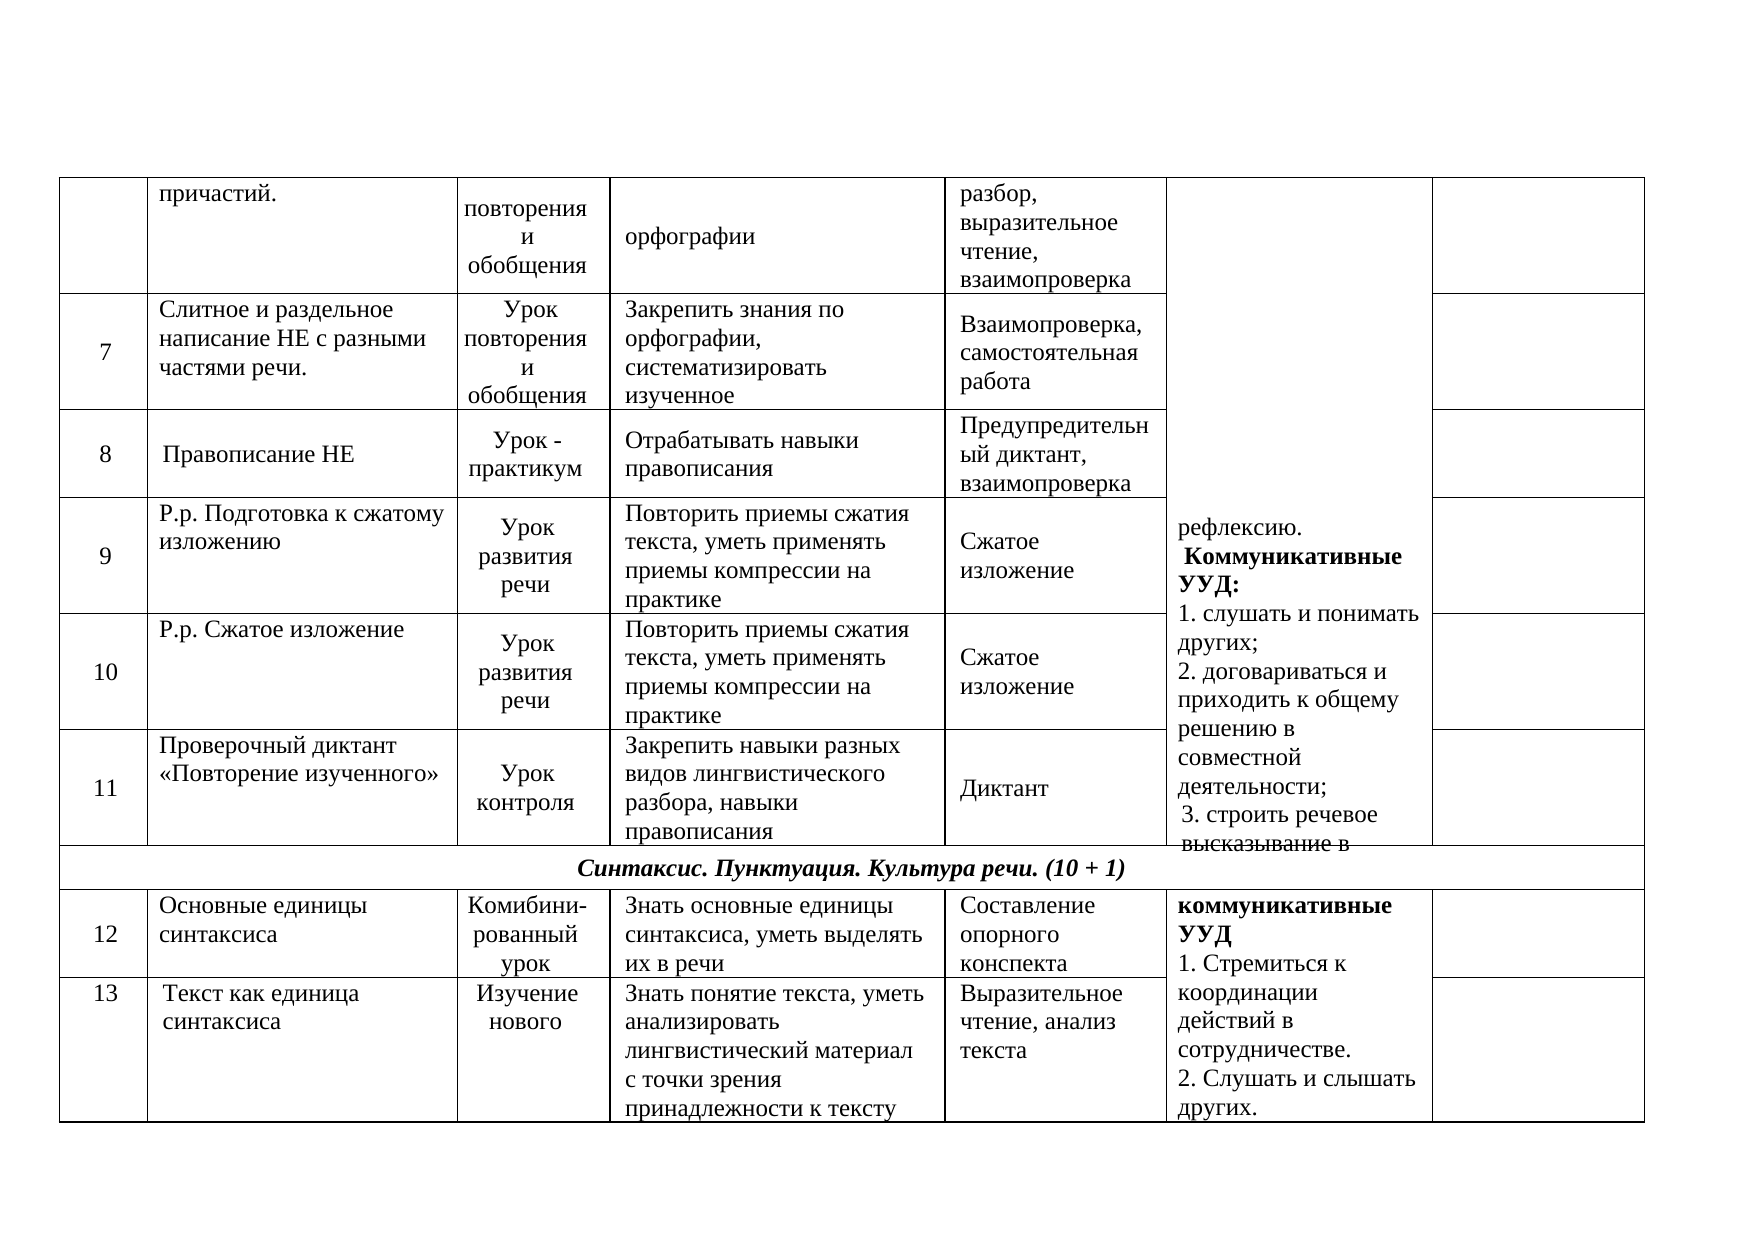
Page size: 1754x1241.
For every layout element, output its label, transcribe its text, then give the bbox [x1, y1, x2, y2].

table_cell Повторить приемы сжатия текста, уметь применять приемы компрессии на практике [611, 498, 944, 613]
table_cell Правописание НЕ [148, 410, 457, 497]
table_cell 11 [60, 730, 147, 845]
table_cell Предупредительный диктант, взаимопроверка [946, 410, 1166, 497]
table_cell Р.р. Сжатое изложение [148, 614, 457, 729]
table_cell 10 [60, 614, 147, 729]
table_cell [148, 178, 457, 293]
table_cell [1433, 890, 1644, 977]
table_cell [1433, 498, 1644, 613]
table_cell Урок контроля [458, 730, 609, 845]
table_cell Синтаксис. Пунктуация. Культура речи. (10 + 1) [60, 846, 1644, 889]
table_cell Взаимопроверка, самостоятельная работа [946, 294, 1166, 409]
table_cell 8 [60, 410, 147, 497]
table_cell Знать понятие текста, уметь анализировать лингвистический материал с точки зрения принадлежности к тексту [611, 978, 944, 1121]
table_cell Закрепить знания по орфографии, систематизировать изученное [611, 294, 944, 409]
table_cell Диктант [946, 730, 1166, 845]
table_cell коммуникативные УУД 1. Стремиться к координации действий в сотрудничестве. 2. Слушать и слышать других. 3. Осуществлять речевую рефлексию. Регулятивные УУД 1. Ставить и решать проблему, анализировать условия и пути её достижения. 2. Оценивать свои действия в соответствии с поставленной задачей. 3. Прогнозировать, корректировать свою деятельность. 4. Формулировать тему урока и его последующее содержание. 5. Определять последовательность действий (составлять план). 6. Оценивать достигнутые результаты. Познавательные УУД 1. Пользоваться разными видами чтения (просмотровым, поисковым, изучающим). 2. Владеть различными видами аудирования (ознакомительным, детальным). 3. Оформлять письменный текст в соответствии с правилами письма. [1167, 890, 1432, 1121]
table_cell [611, 178, 944, 293]
table_cell Отрабатывать навыки правописания [611, 410, 944, 497]
table_cell Сжатое изложение [946, 614, 1166, 729]
table_cell Основные единицы синтаксиса [148, 890, 457, 977]
table_cell Знать основные единицы синтаксиса, уметь выделять их в речи [611, 890, 944, 977]
table_cell [1433, 294, 1644, 409]
table_cell Р.р. Подготовка к сжатому изложению [148, 498, 457, 613]
table_cell Урок развития речи [458, 498, 609, 613]
table_cell 13 [60, 978, 147, 1121]
table_cell Слитное и раздельное написание НЕ с разными частями речи. [148, 294, 457, 409]
table_cell Текст как единица синтаксиса [148, 978, 457, 1121]
table_cell Изучение нового [458, 978, 609, 1121]
table_cell [1433, 178, 1644, 293]
table_cell Урок - практикум [458, 410, 609, 497]
table_cell 7 [60, 294, 147, 409]
table_cell Проверочный диктант «Повторение изученного» [148, 730, 457, 845]
table_cell [1433, 730, 1644, 845]
table_cell [1433, 614, 1644, 729]
table_cell 6 [60, 178, 147, 293]
table_cell Составление опорного конспекта [946, 890, 1166, 977]
table_cell Урок развития речи [458, 614, 609, 729]
table_cell [1433, 410, 1644, 497]
table_cell [1433, 978, 1644, 1121]
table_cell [946, 178, 1166, 293]
table_cell Комибини-рованный урок [458, 890, 609, 977]
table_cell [458, 178, 609, 293]
table_cell Закрепить навыки разных видов лингвистического разбора, навыки правописания [611, 730, 944, 845]
table_cell 12 [60, 890, 147, 977]
table_cell Выразительное чтение, анализ текста [946, 978, 1166, 1121]
table_cell Сжатое изложение [946, 498, 1166, 613]
table_cell 9 [60, 498, 147, 613]
table_cell Урок повторения и обобщения [458, 294, 609, 409]
table_cell Повторить приемы сжатия текста, уметь применять приемы компрессии на практике [611, 614, 944, 729]
